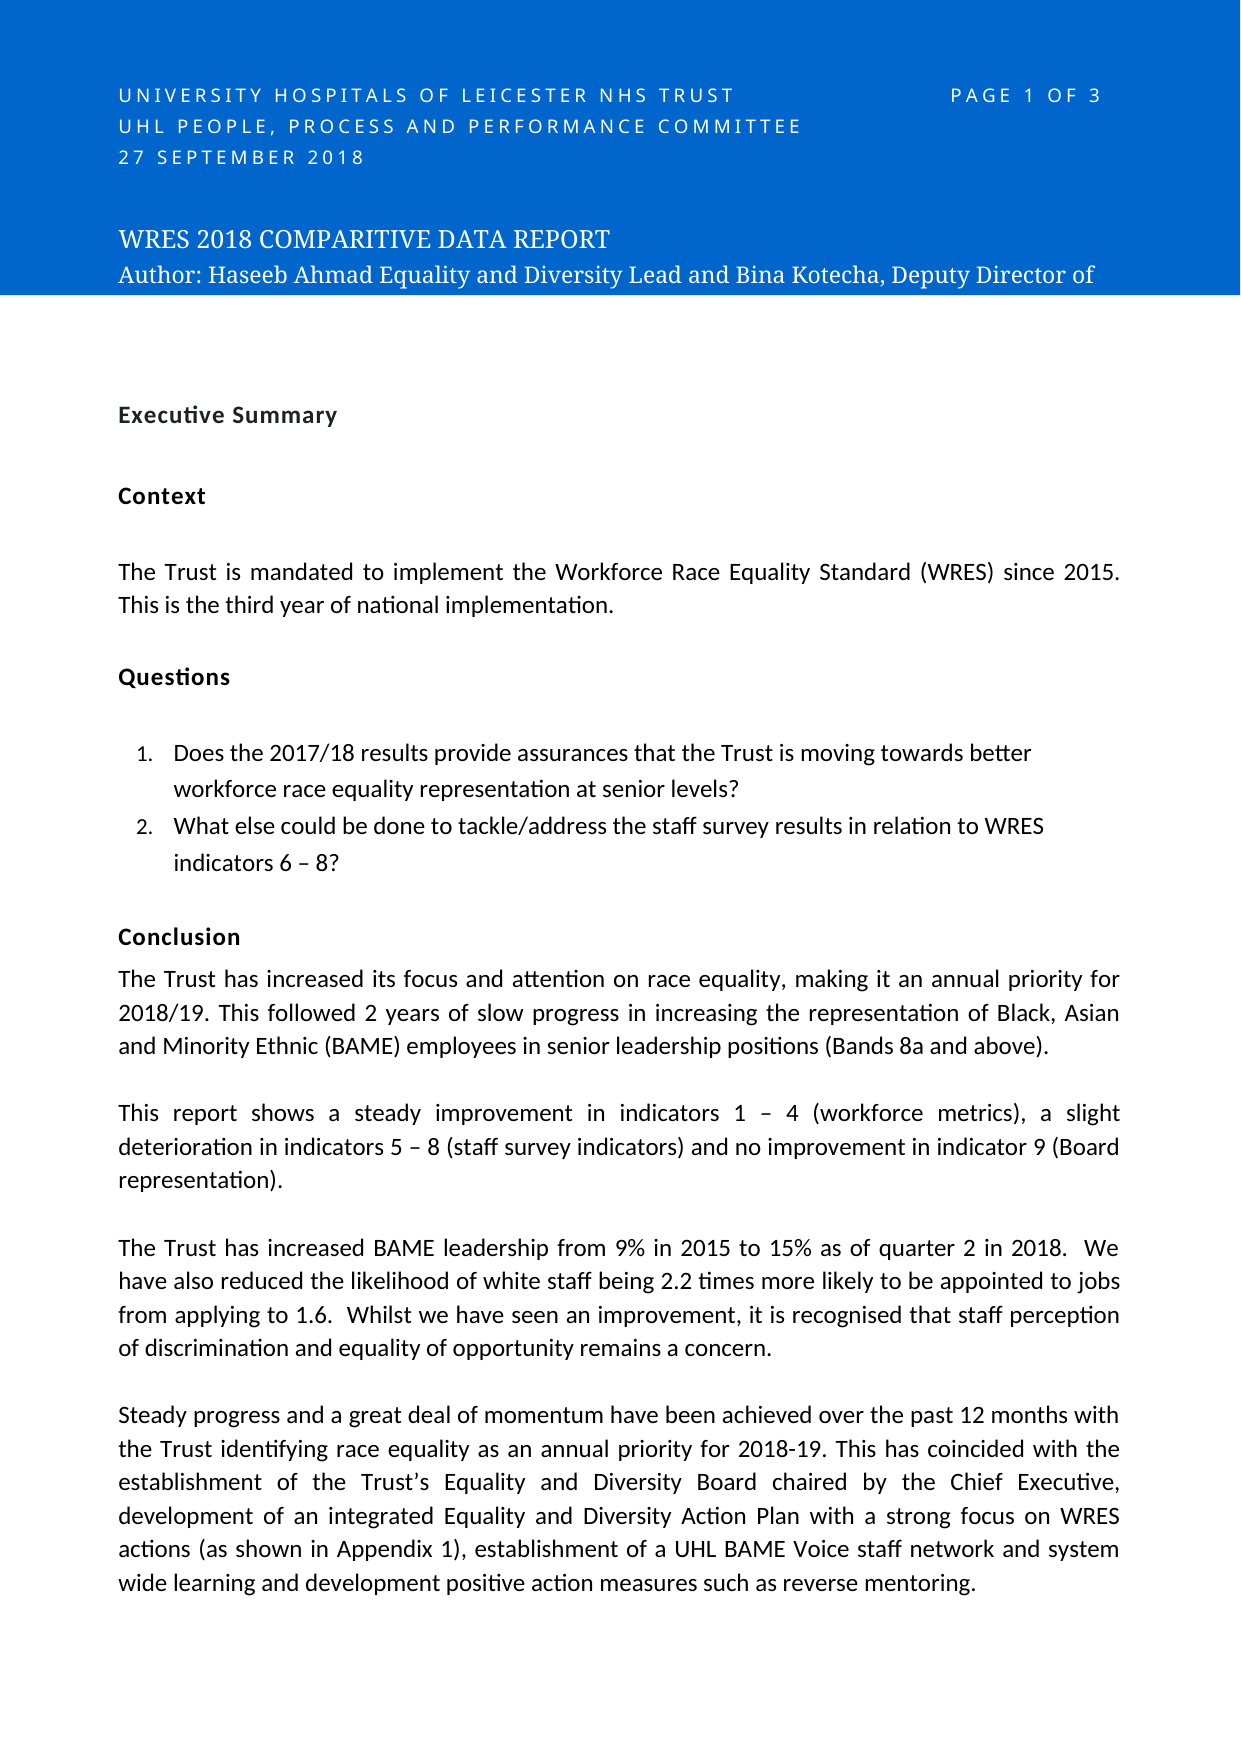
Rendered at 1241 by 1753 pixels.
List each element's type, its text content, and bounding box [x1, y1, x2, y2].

text This report shows a steady improvement in indicators 1 – 4 (workforce metrics), a slight deterioration in indicators 5 – 8 (staff survey indicators) and no improvement in indicator 9 (Board representation). [118, 1098, 1122, 1195]
subtitle Context [118, 480, 1122, 510]
list What else could be done to tackle/address the staff survey results in relation to WRES indicators 6 – 8? [136, 810, 1122, 877]
text The Trust is mandated to implement the Workforce Race Equality Standard (WRES) since 2015. This is the third year of national implementation. [118, 556, 1122, 620]
text The Trust has increased BAME leadership from 9% in 2015 to 15% as of quarter 2 in 2018. We have also reduced the likelihood of white staff being 2.2 times more likely to be appointed to jobs from applying to 1.6. Whilst we have seen an improvement, it is recognised that staff perception of discrimination and equality of opportunity remains a concern. [118, 1232, 1122, 1363]
subtitle Executive Summary [118, 400, 1122, 430]
text WRES 2018 COMPARITIVE DATA REPORT [118, 222, 1122, 256]
subtitle Conclusion [118, 921, 1122, 951]
text The Trust has increased its focus and attention on race equality, making it an annual priority for 2018/19. This followed 2 years of slow progress in increasing the representation of Black, Asian and Minority Ethnic (BAME) employees in senior leadership positions (Bands 8a and above). [118, 963, 1122, 1061]
subtitle Questions [118, 661, 1122, 691]
text Steady progress and a great deal of momentum have been achieved over the past 12 months with the Trust identifying race equality as an annual priority for 2018-19. This has coincided with the establishment of the Trust’s Equality and Diversity Board chaired by the Chief Executive, development of an integrated Equality and Diversity Action Plan with a strong focus on WRES actions (as shown in Appendix 1), establishment of a UHL BAME Voice staff network and system wide learning and development positive action measures such as reverse mentoring. [118, 1399, 1122, 1598]
text Author: Haseeb Ahmad Equality and Diversity Lead and Bina Kotecha, Deputy Director of Learning and OD Sponsor: John Adler , CEO and Hazel Wyton, Director of People and OD Date: 25/9/18 and 27/9/18 [118, 259, 1122, 359]
list Does the 2017/18 results provide assurances that the Trust is moving towards better workforce race equality representation at senior levels? [136, 737, 1122, 804]
